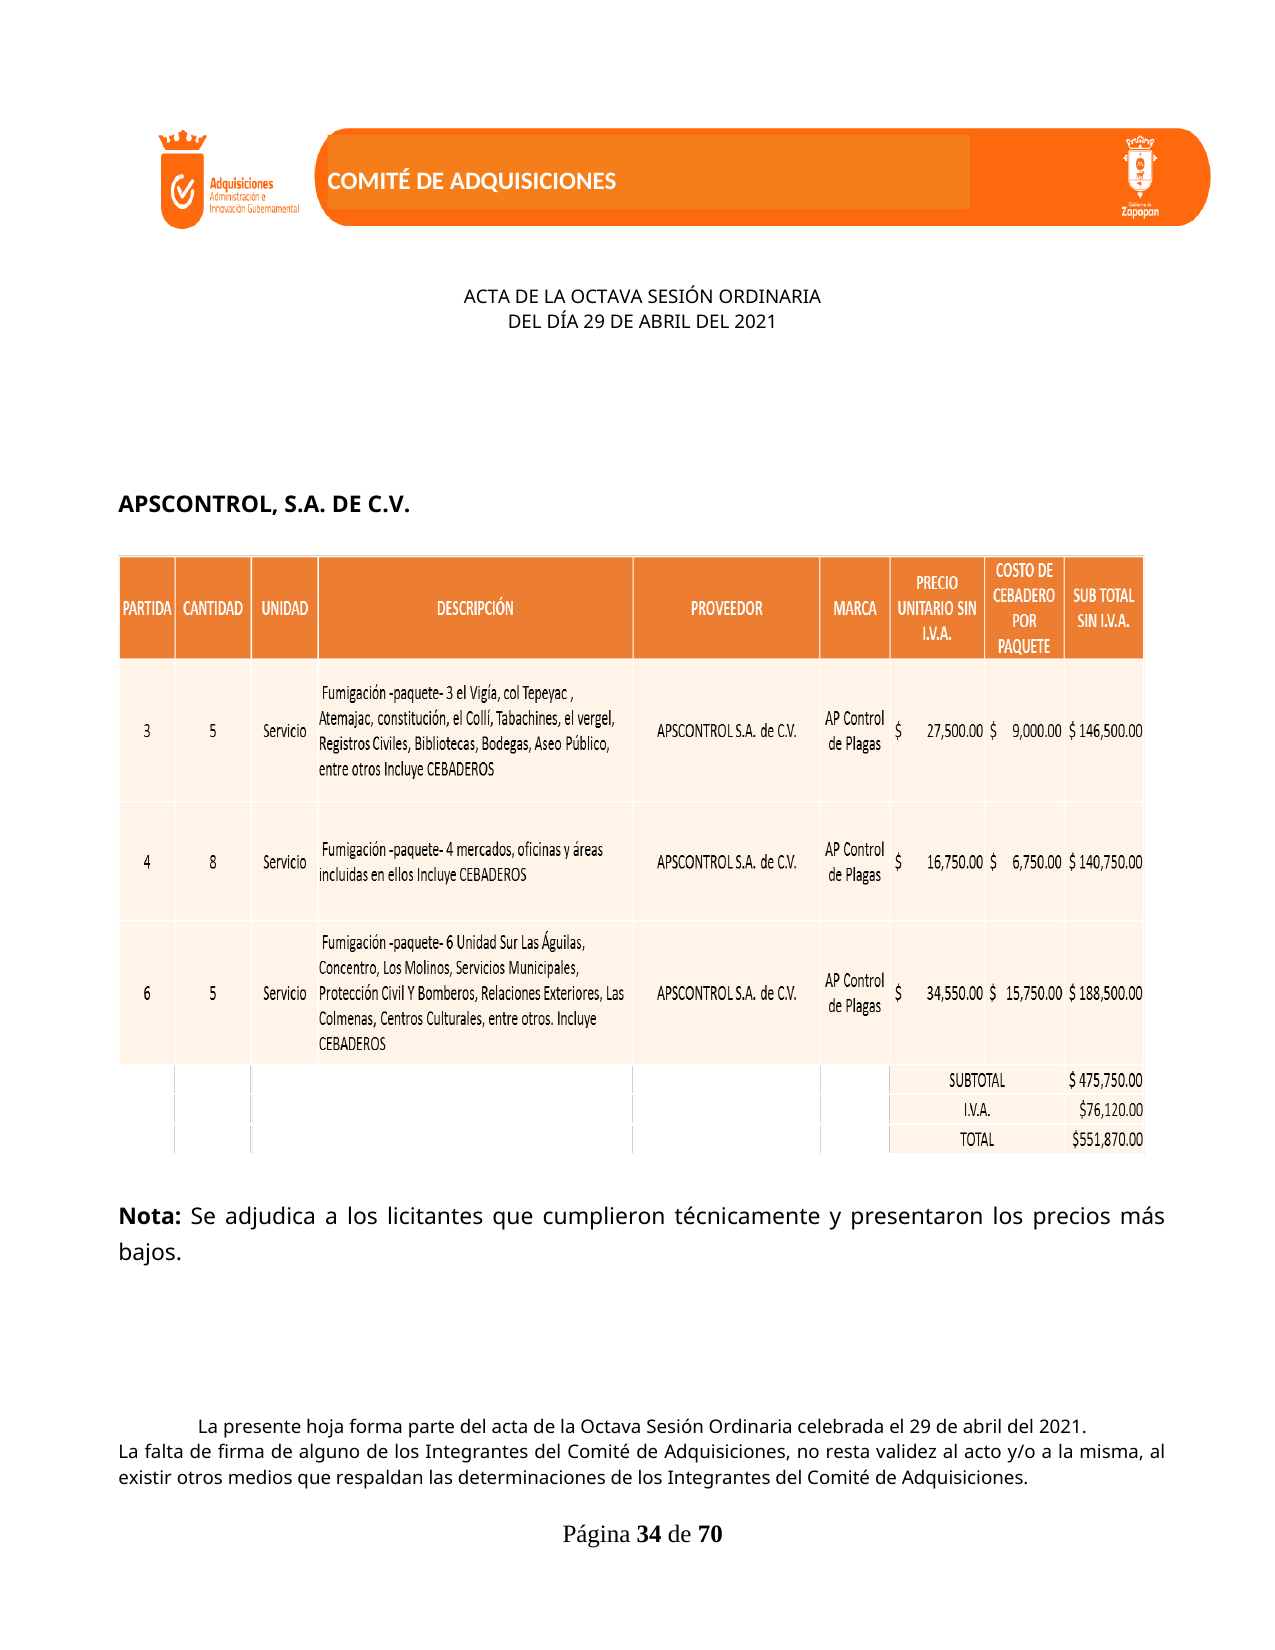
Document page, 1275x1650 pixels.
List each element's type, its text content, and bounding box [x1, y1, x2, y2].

text APSCONTROL, S.A. DE C.V. [118, 488, 1167, 519]
picture [118, 73, 1239, 284]
picture [118, 550, 1145, 1165]
text Nota: Se adjudica a los licitantes que cumplieron técnicamente y presentaron los precios más bajos. [118, 1200, 1167, 1267]
